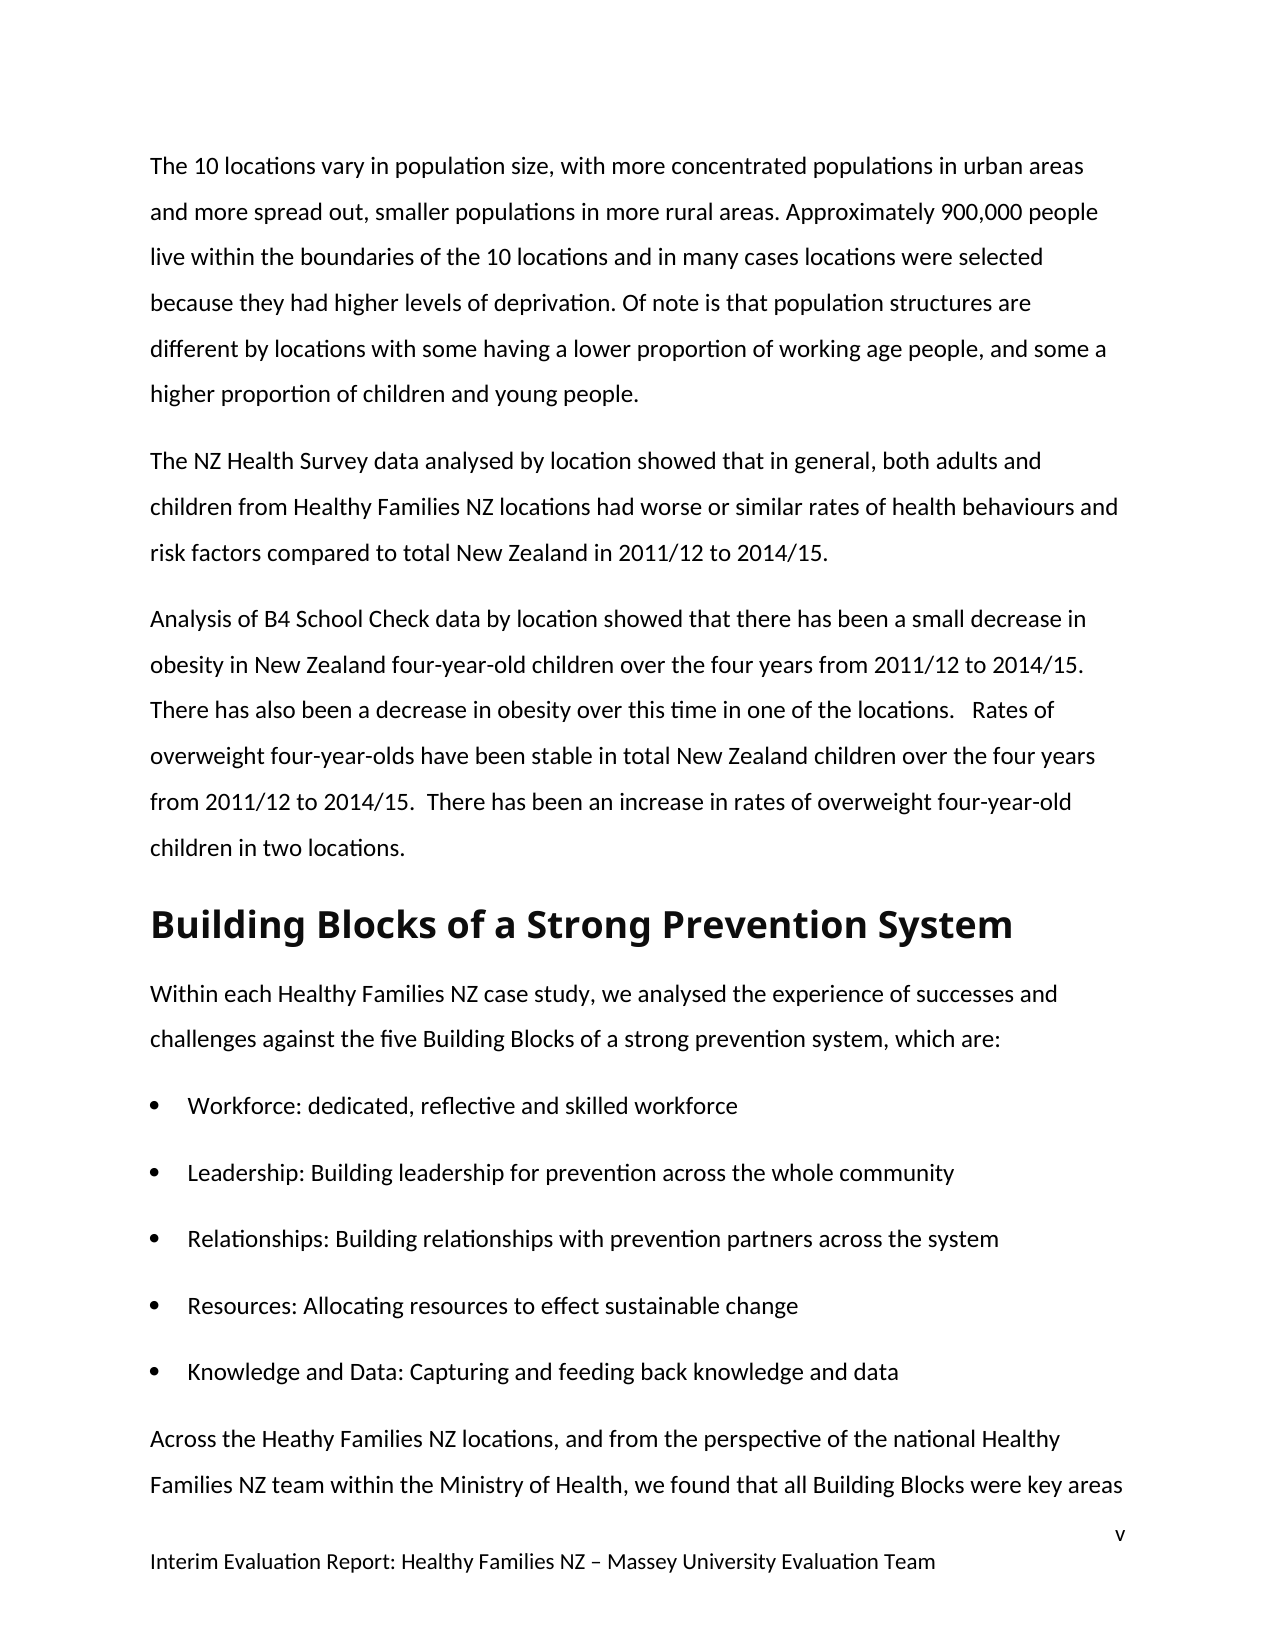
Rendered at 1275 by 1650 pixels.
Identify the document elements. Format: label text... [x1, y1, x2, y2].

list Knowledge and Data: Capturing and feeding back knowledge and data [150, 1356, 1125, 1387]
text Within each Healthy Families NZ case study, we analysed the experience of successes and challenges against the five Building Blocks of a strong prevention system, which are: [150, 978, 1125, 1054]
list Leadership: Building leadership for prevention across the whole community [150, 1157, 1125, 1187]
text The NZ Health Survey data analysed by location showed that in general, both adults and children from Healthy Families NZ locations had worse or similar rates of health behaviours and risk factors compared to total New Zealand in 2011/12 to 2014/15. [150, 445, 1125, 567]
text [150, 1423, 1125, 1499]
text The 10 locations vary in population size, with more concentrated populations in urban areas and more spread out, smaller populations in more rural areas. Approximately 900,000 people live within the boundaries of the 10 locations and in many cases locations were selected because they had higher levels of deprivation. Of note is that population structures are different by locations with some having a lower proportion of working age people, and some a higher proportion of children and young people. [150, 150, 1125, 409]
subtitle Building Blocks of a Strong Prevention System [150, 898, 1125, 949]
list Relationships: Building relationships with prevention partners across the system [150, 1223, 1125, 1254]
text Analysis of B4 School Check data by location showed that there has been a small decrease in obesity in New Zealand four-year-old children over the four years from 2011/12 to 2014/15. There has also been a decrease in obesity over this time in one of the locations. Rates of overweight four-year-olds have been stable in total New Zealand children over the four years from 2011/12 to 2014/15. There has been an increase in rates of overweight four-year-old children in two locations. [150, 603, 1125, 862]
list Workforce: dedicated, reflective and skilled workforce [150, 1090, 1125, 1121]
list Resources: Allocating resources to effect sustainable change [150, 1290, 1125, 1320]
